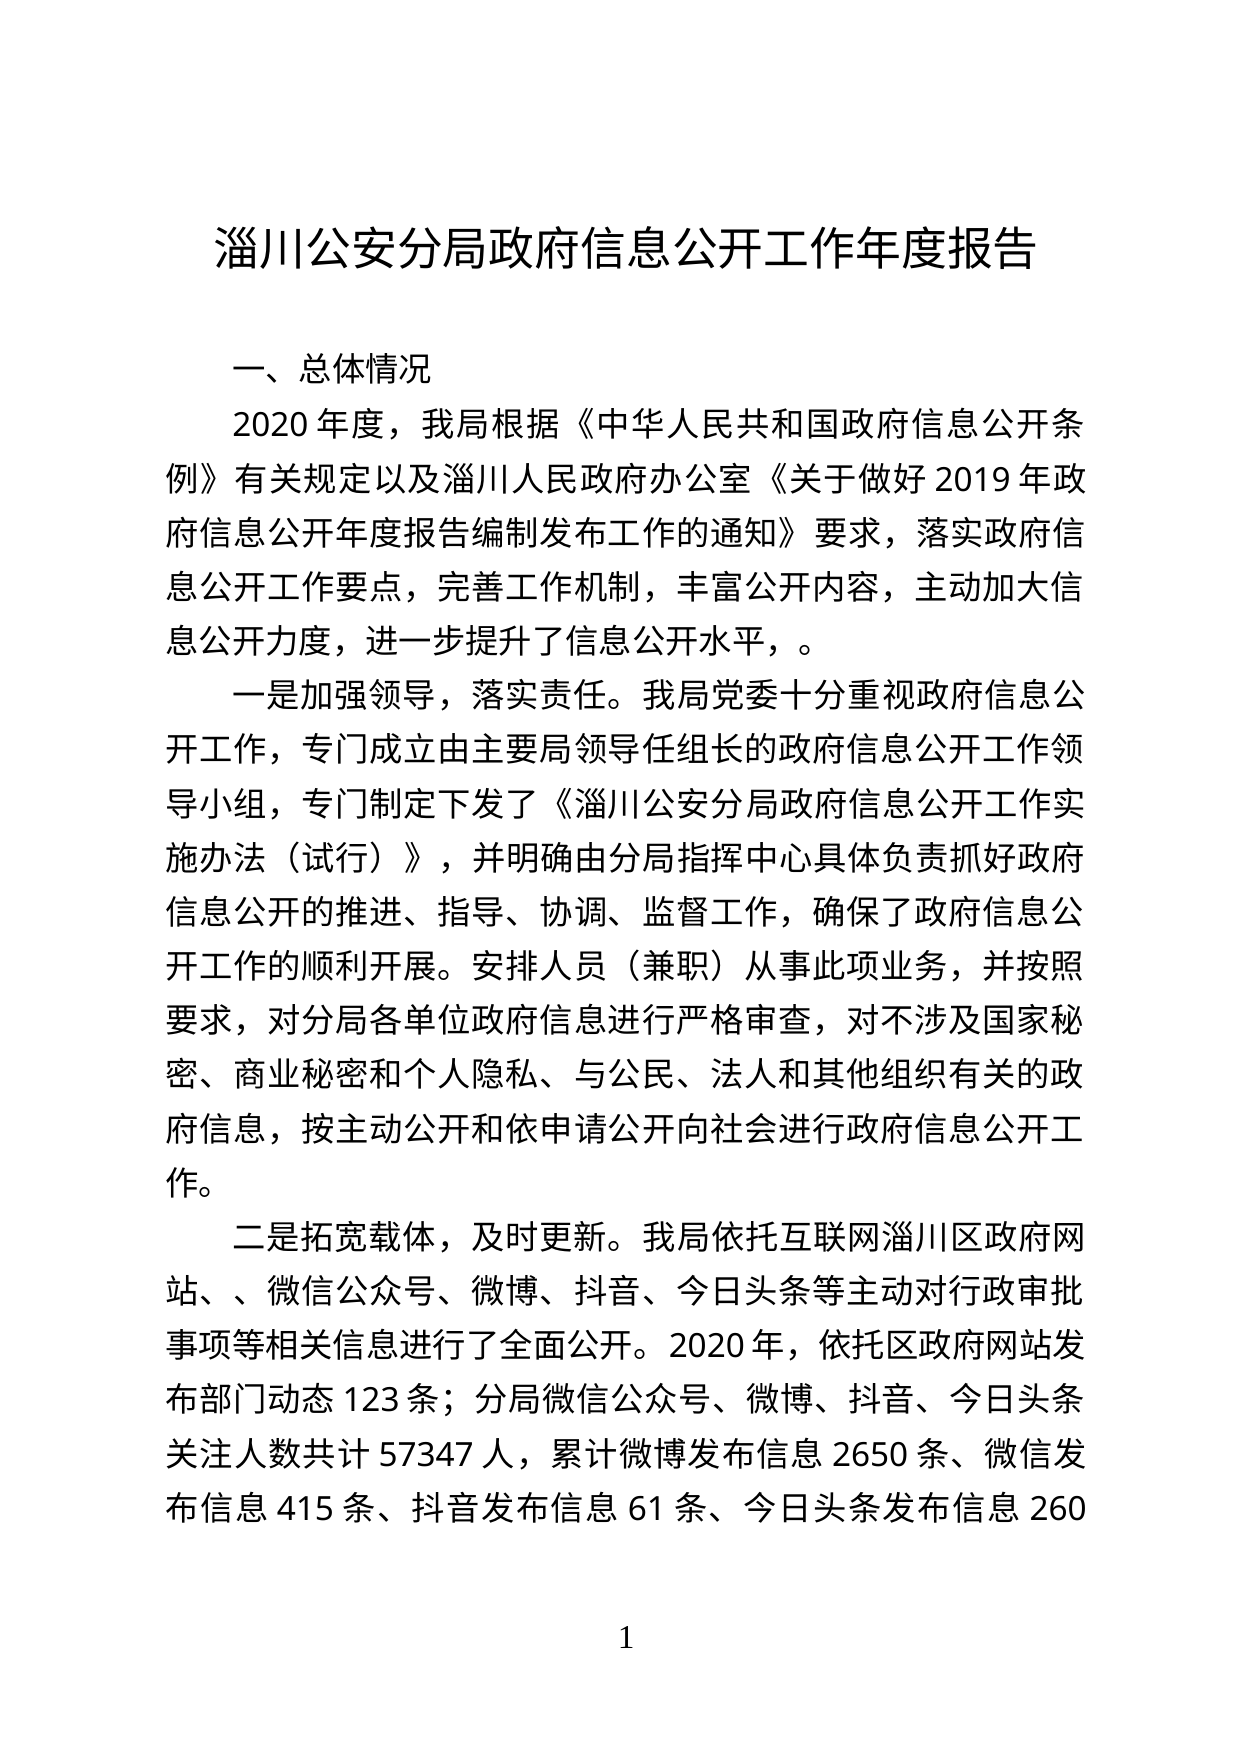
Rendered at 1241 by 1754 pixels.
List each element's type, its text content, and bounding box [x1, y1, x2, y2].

text 一、总体情况 [165, 335, 1087, 393]
text 2020年度，我局根据《中华人民共和国政府信息公开条例》有关规定以及淄川人民政府办公室《关于做好2019年政府信息公开年度报告编制发布工作的通知》要求，落实政府信息公开工作要点，完善工作机制，丰富公开内容，主动加大信息公开力度，进一步提升了信息公开水平，。 [165, 393, 1087, 664]
text 淄川公安分局政府信息公开工作年度报告 [165, 218, 1087, 277]
text 一是加强领导，落实责任。我局党委十分重视政府信息公开工作，专门成立由主要局领导任组长的政府信息公开工作领导小组，专门制定下发了《淄川公安分局政府信息公开工作实施办法（试行）》，并明确由分局指挥中心具体负责抓好政府信息公开的推进、指导、协调、监督工作，确保了政府信息公开工作的顺利开展。安排人员（兼职）从事此项业务，并按照要求，对分局各单位政府信息进行严格审查，对不涉及国家秘密、商业秘密和个人隐私、与公民、法人和其他组织有关的政府信息，按主动公开和依申请公开向社会进行政府信息公开工作。 [165, 664, 1087, 1206]
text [165, 1206, 1087, 1531]
